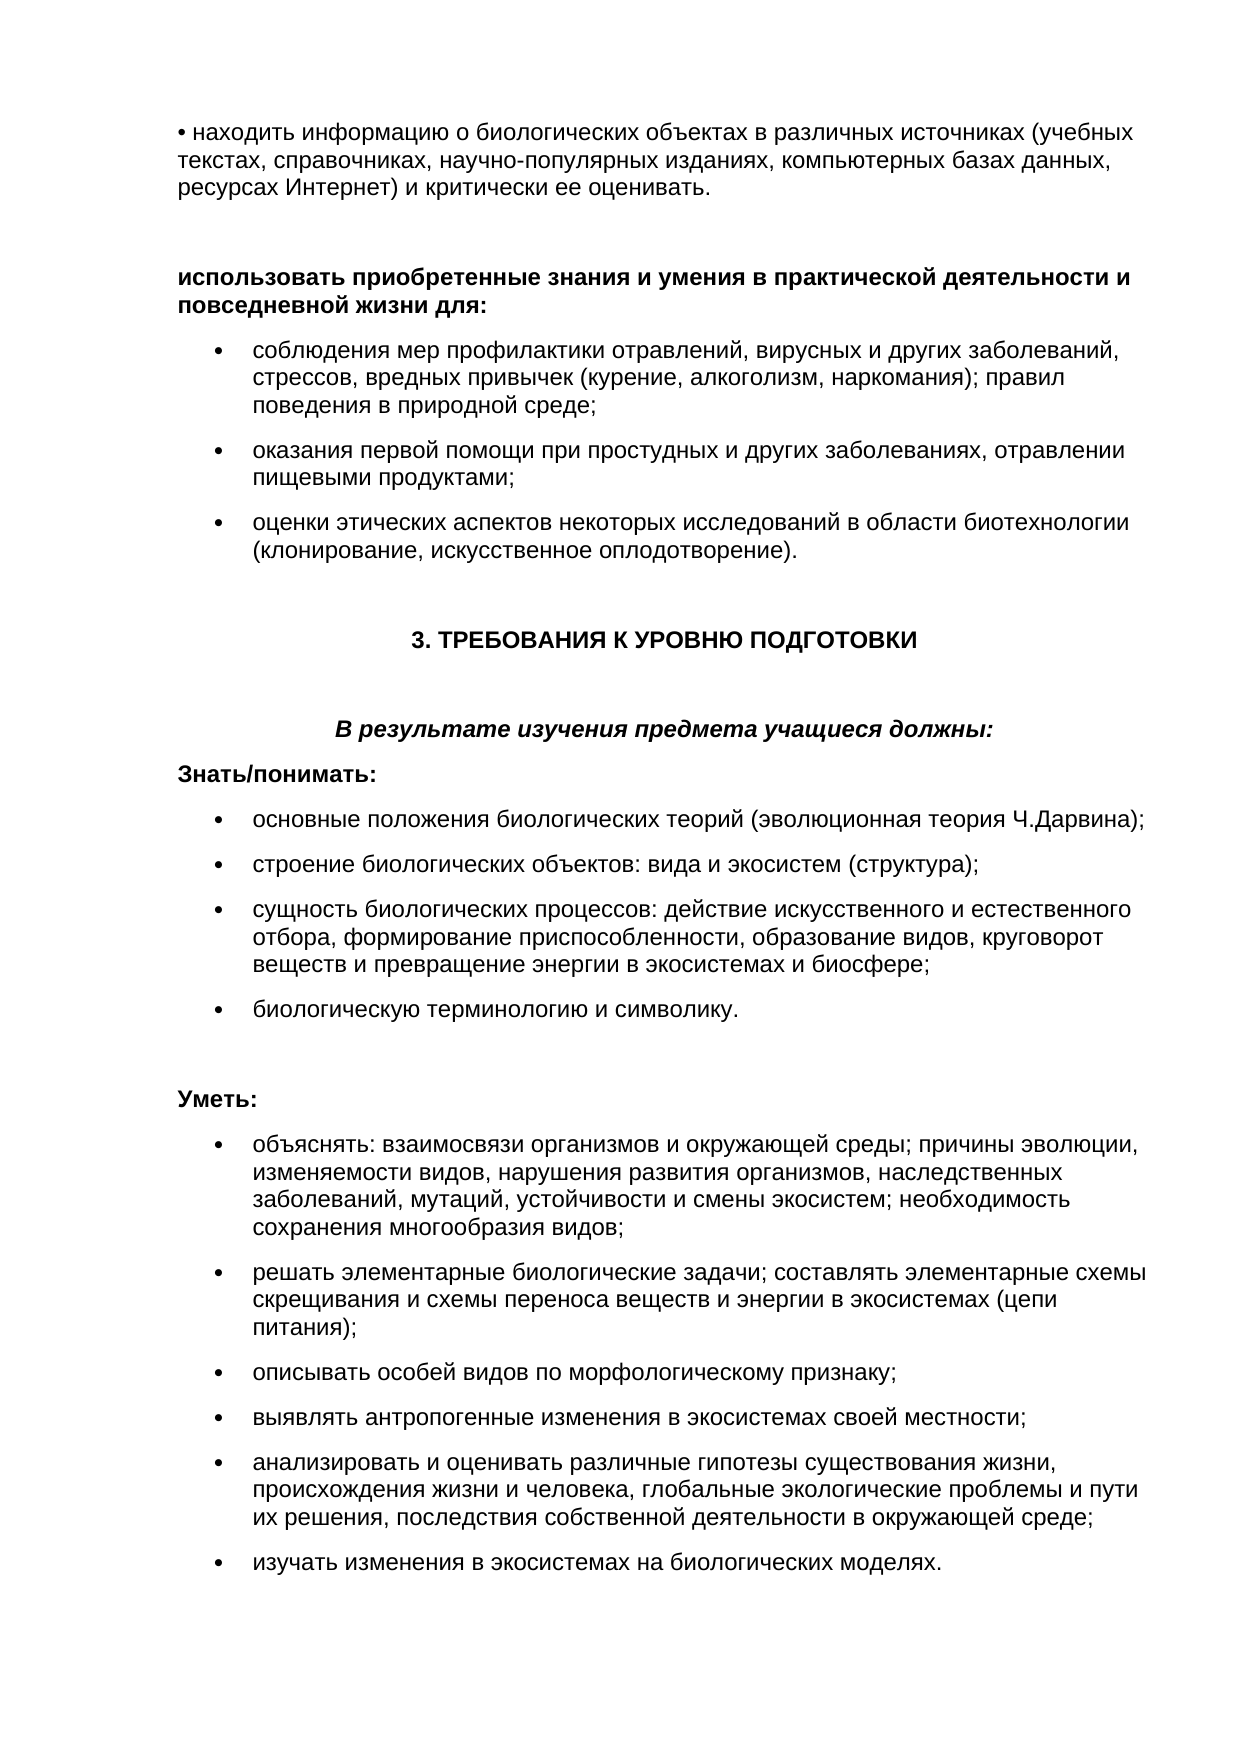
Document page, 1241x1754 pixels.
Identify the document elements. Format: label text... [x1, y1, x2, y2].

text • находить информацию о биологических объектах в различных источниках (учебных текстах, справочниках, научно-популярных изданиях, компьютерных базах данных, ресурсах Интернет) и критически ее оценивать. [177, 118, 1152, 201]
list строение биологических объектов: вида и экосистем (структура); [215, 850, 1152, 878]
text использовать приобретенные знания и умения в практической деятельности и повседневной жизни для: [177, 263, 1152, 318]
list оценки этических аспектов некоторых исследований в области биотехнологии (клонирование, искусственное оплодотворение). [215, 508, 1152, 563]
text В результате изучения предмета учащиеся должны: [177, 715, 1152, 743]
text Знать/понимать: [177, 760, 1152, 788]
list биологическую терминологию и символику. [215, 995, 1152, 1023]
list соблюдения мер профилактики отравлений, вирусных и других заболеваний, стрессов, вредных привычек (курение, алкоголизм, наркомания); правил поведения в природной среде; [215, 336, 1152, 418]
list изучать изменения в экосистемах на биологических моделях. [215, 1547, 1152, 1575]
list решать элементарные биологические задачи; составлять элементарные схемы скрещивания и схемы переноса веществ и энергии в экосистемах (цепи питания); [215, 1257, 1152, 1340]
text Уметь: [177, 1085, 1152, 1112]
list сущность биологических процессов: действие искусственного и естественного отбора, формирование приспособленности, образование видов, круговорот веществ и превращение энергии в экосистемах и биосфере; [215, 895, 1152, 978]
list основные положения биологических теорий (эволюционная теория Ч.Дарвина); [215, 805, 1152, 833]
text 3. ТРЕБОВАНИЯ К УРОВНЮ ПОДГОТОВКИ [177, 626, 1152, 653]
list объяснять: взаимосвязи организмов и окружающей среды; причины эволюции, изменяемости видов, нарушения развития организмов, наследственных заболеваний, мутаций, устойчивости и смены экосистем; необходимость сохранения многообразия видов; [215, 1130, 1152, 1240]
list выявлять антропогенные изменения в экосистемах своей местности; [215, 1402, 1152, 1430]
list оказания первой помощи при простудных и других заболеваниях, отравлении пищевыми продуктами; [215, 436, 1152, 491]
list описывать особей видов по морфологическому признаку; [215, 1358, 1152, 1385]
list анализировать и оценивать различные гипотезы существования жизни, происхождения жизни и человека, глобальные экологические проблемы и пути их решения, последствия собственной деятельности в окружающей среде; [215, 1447, 1152, 1530]
